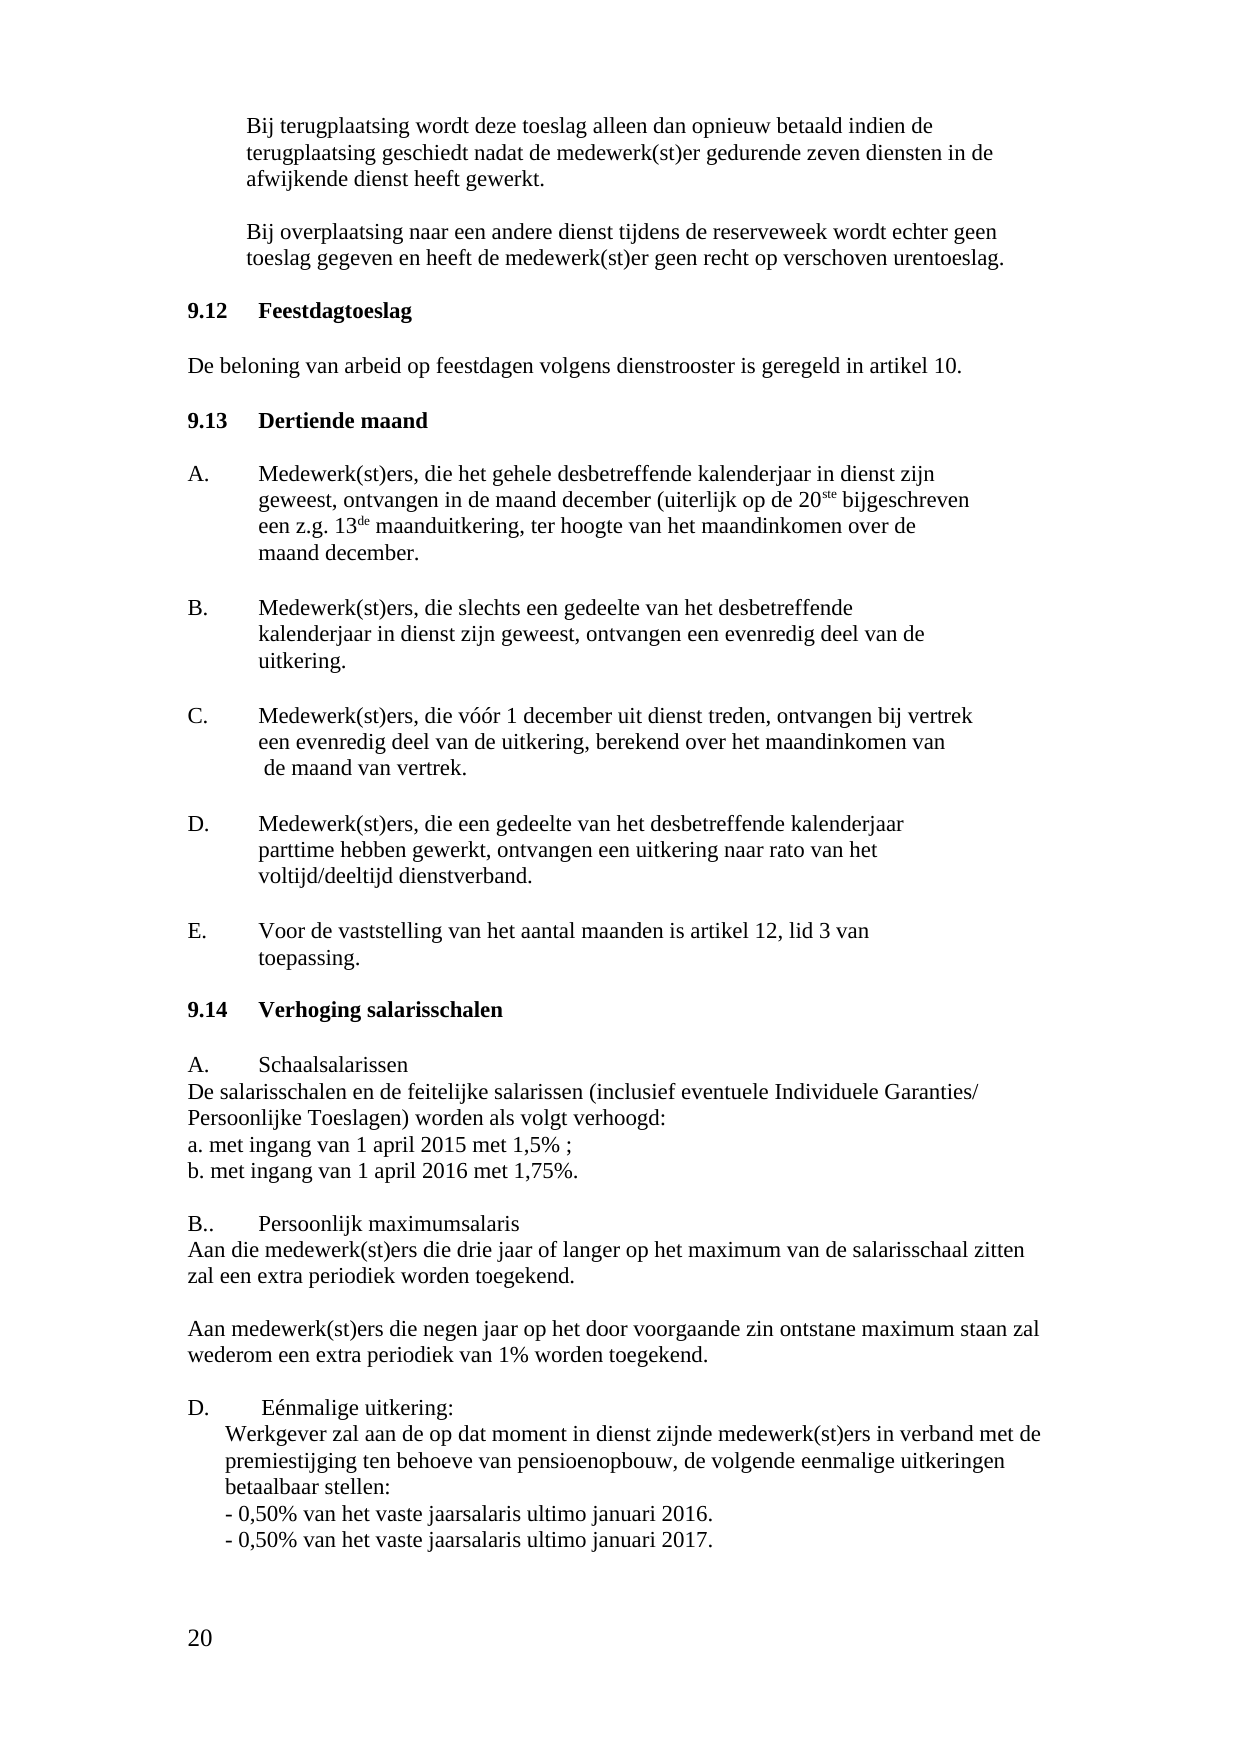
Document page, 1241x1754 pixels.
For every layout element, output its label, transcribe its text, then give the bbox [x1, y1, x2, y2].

list Aan medewerk(st)ers die negen jaar op het door voorgaande zin ontstane maximum staan zal wederom een extra periodiek van 1% worden toegekend. [187, 1315, 1053, 1394]
list - 0,50% van het vaste jaarsalaris ultimo januari 2016. [225, 1499, 1053, 1526]
text Aan die medewerk(st)ers die drie jaar of langer op het maximum van de salarisschaal zitten zal een extra periodiek worden toegekend. [187, 1236, 1053, 1289]
text De beloning van arbeid op feestdagen volgens dienstrooster is geregeld in artikel 10. [187, 352, 1053, 407]
list Eénmalige uitkering: [187, 1394, 1053, 1421]
text E. Voor de vaststelling van het aantal maanden is artikel 12, lid 3 van toepassing. [187, 917, 1053, 970]
text D. Medewerk(st)ers, die een gedeelte van het desbetreffende kalenderjaar parttime hebben gewerkt, ontvangen een uitkering naar rato van het voltijd/deeltijd dienstverband. [187, 809, 1053, 917]
text A. Schaalsalarissen De salarisschalen en de feitelijke salarissen (inclusief eventuele Individuele Garanties/ Persoonlijke Toeslagen) worden als volgt verhoogd: a. met ingang van 1 april 2015 met 1,5% ; b. met ingang van 1 april 2016 met 1,75%. [187, 1052, 1053, 1183]
text 9.13 Dertiende maand A. Medewerk(st)ers, die het gehele desbetreffende kalenderjaar in dienst zijn geweest, ontvangen in de maand december (uiterlijk op de 20ste bijgeschreven een z.g. 13de maanduitkering, ter hoogte van het maandinkomen over de maand december. [187, 407, 1053, 594]
list - 0,50% van het vaste jaarsalaris ultimo januari 2017. [225, 1526, 1053, 1552]
text B. Medewerk(st)ers, die slechts een gedeelte van het desbetreffende kalenderjaar in dienst zijn geweest, ontvangen een evenredig deel van de uitkering. [187, 594, 1053, 702]
text B.. Persoonlijk maximumsalaris [187, 1210, 1053, 1236]
list Werkgever zal aan de op dat moment in dienst zijnde medewerk(st)ers in verband met de premiestijging ten behoeve van pensioenopbouw, de volgende eenmalige uitkeringen betaalbaar stellen: [225, 1421, 1053, 1499]
text Bij overplaatsing naar een andere dienst tijdens de reserveweek wordt echter geen toeslag gegeven en heeft de medewerk(st)er geen recht op verschoven urentoeslag. [246, 218, 1053, 271]
text Bij terugplaatsing wordt deze toeslag alleen dan opnieuw betaald indien de terugplaatsing geschiedt nadat de medewerk(st)er gedurende zeven diensten in de afwijkende dienst heeft gewerkt. [246, 112, 1053, 191]
text 9.14 Verhoging salarisschalen [187, 996, 1053, 1052]
text 9.12 Feestdagtoeslag [187, 297, 1053, 352]
text C. Medewerk(st)ers, die vóór 1 december uit dienst treden, ontvangen bij vertrek een evenredig deel van de uitkering, berekend over het maandinkomen van de maand van vertrek. [187, 702, 1053, 809]
